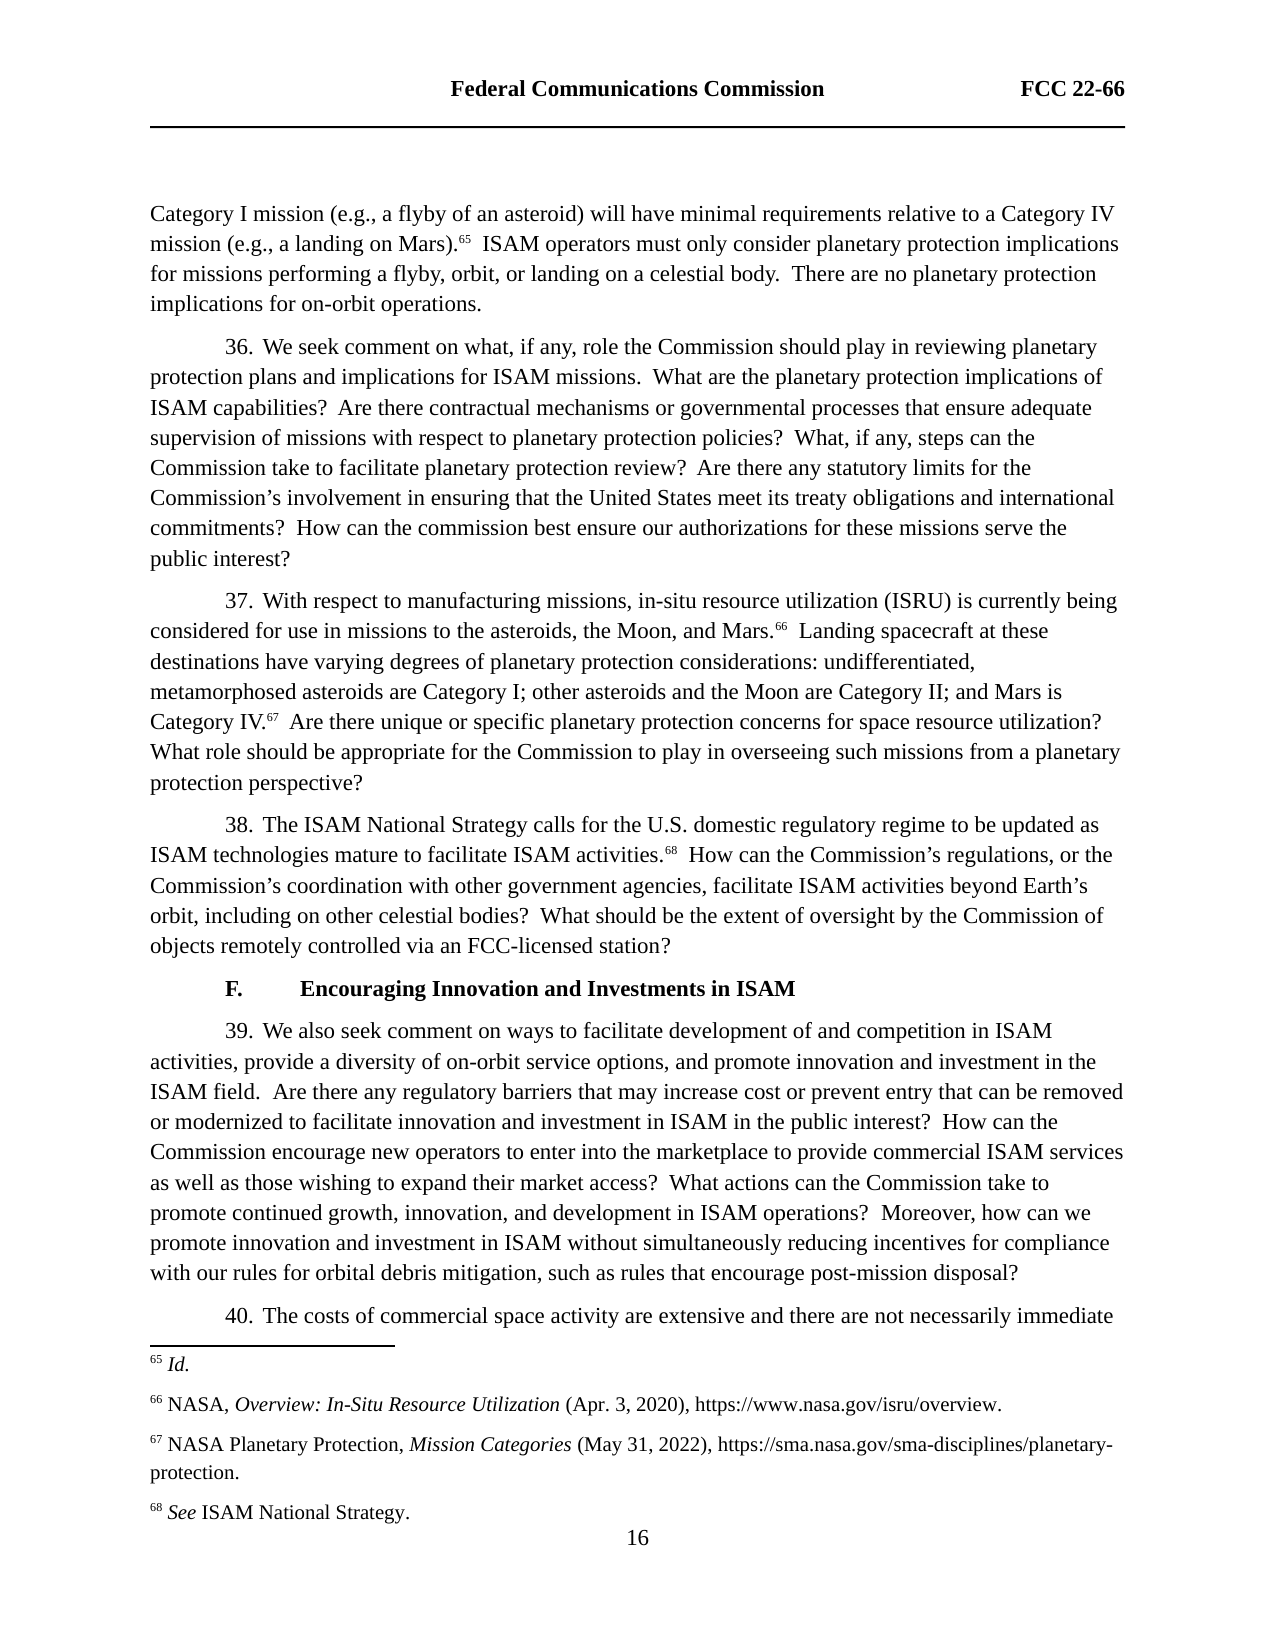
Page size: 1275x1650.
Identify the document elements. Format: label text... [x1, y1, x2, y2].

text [150, 1302, 1125, 1328]
text The ISAM National Strategy calls for the U.S. domestic regulatory regime to be updated as ISAM technologies mature to facilitate ISAM activities. How can the Commission’s regulations, or the Commission’s coordination with other government agencies, facilitate ISAM activities beyond Earth’s orbit, including on other celestial bodies? What should be the extent of oversight by the Commission of objects remotely controlled via an FCC-licensed station? [150, 811, 1125, 958]
text With respect to manufacturing missions, in-situ resource utilization (ISRU) is currently being considered for use in missions to the asteroids, the Moon, and Mars. Landing spacecraft at these destinations have varying degrees of planetary protection considerations: undifferentiated, metamorphosed asteroids are Category I; other asteroids and the Moon are Category II; and Mars is Category IV. Are there unique or specific planetary protection concerns for space resource utilization? What role should be appropriate for the Commission to play in overseeing such missions from a planetary protection perspective? [150, 587, 1125, 795]
text We seek comment on what, if any, role the Commission should play in reviewing planetary protection plans and implications for ISAM missions. What are the planetary protection implications of ISAM capabilities? Are there contractual mechanisms or governmental processes that ensure adequate supervision of missions with respect to planetary protection policies? What, if any, steps can the Commission take to facilitate planetary protection review? Are there any statutory limits for the Commission’s involvement in ensuring that the United States meet its treaty obligations and international commitments? How can the commission best ensure our authorizations for these missions serve the public interest? [150, 333, 1125, 571]
text The extent of planetary protection policies needed for an individual mission are determined by categorizing the mission based on the type of celestial body it will encounter (i.e., how likely that body is to support life), and the nature of the encounter (e.g., flyby, orbiting, or landing). For example, a Category I mission (e.g., a flyby of an asteroid) will have minimal requirements relative to a Category IV mission (e.g., a landing on Mars). ISAM operators must only consider planetary protection implications for missions performing a flyby, orbit, or landing on a celestial body. There are no planetary protection implications for on-orbit operations. [150, 200, 1125, 317]
subtitle Encouraging Innovation and Investments in ISAM [225, 975, 1125, 1001]
text We also seek comment on ways to facilitate development of and competition in ISAM activities, provide a diversity of on-orbit service options, and promote innovation and investment in the ISAM field. Are there any regulatory barriers that may increase cost or prevent entry that can be removed or modernized to facilitate innovation and investment in ISAM in the public interest? How can the Commission encourage new operators to enter into the marketplace to provide commercial ISAM services as well as those wishing to expand their market access? What actions can the Commission take to promote continued growth, innovation, and development in ISAM operations? Moreover, how can we promote innovation and investment in ISAM without simultaneously reducing incentives for compliance with our rules for orbital debris mitigation, such as rules that encourage post-mission disposal? [150, 1017, 1125, 1286]
